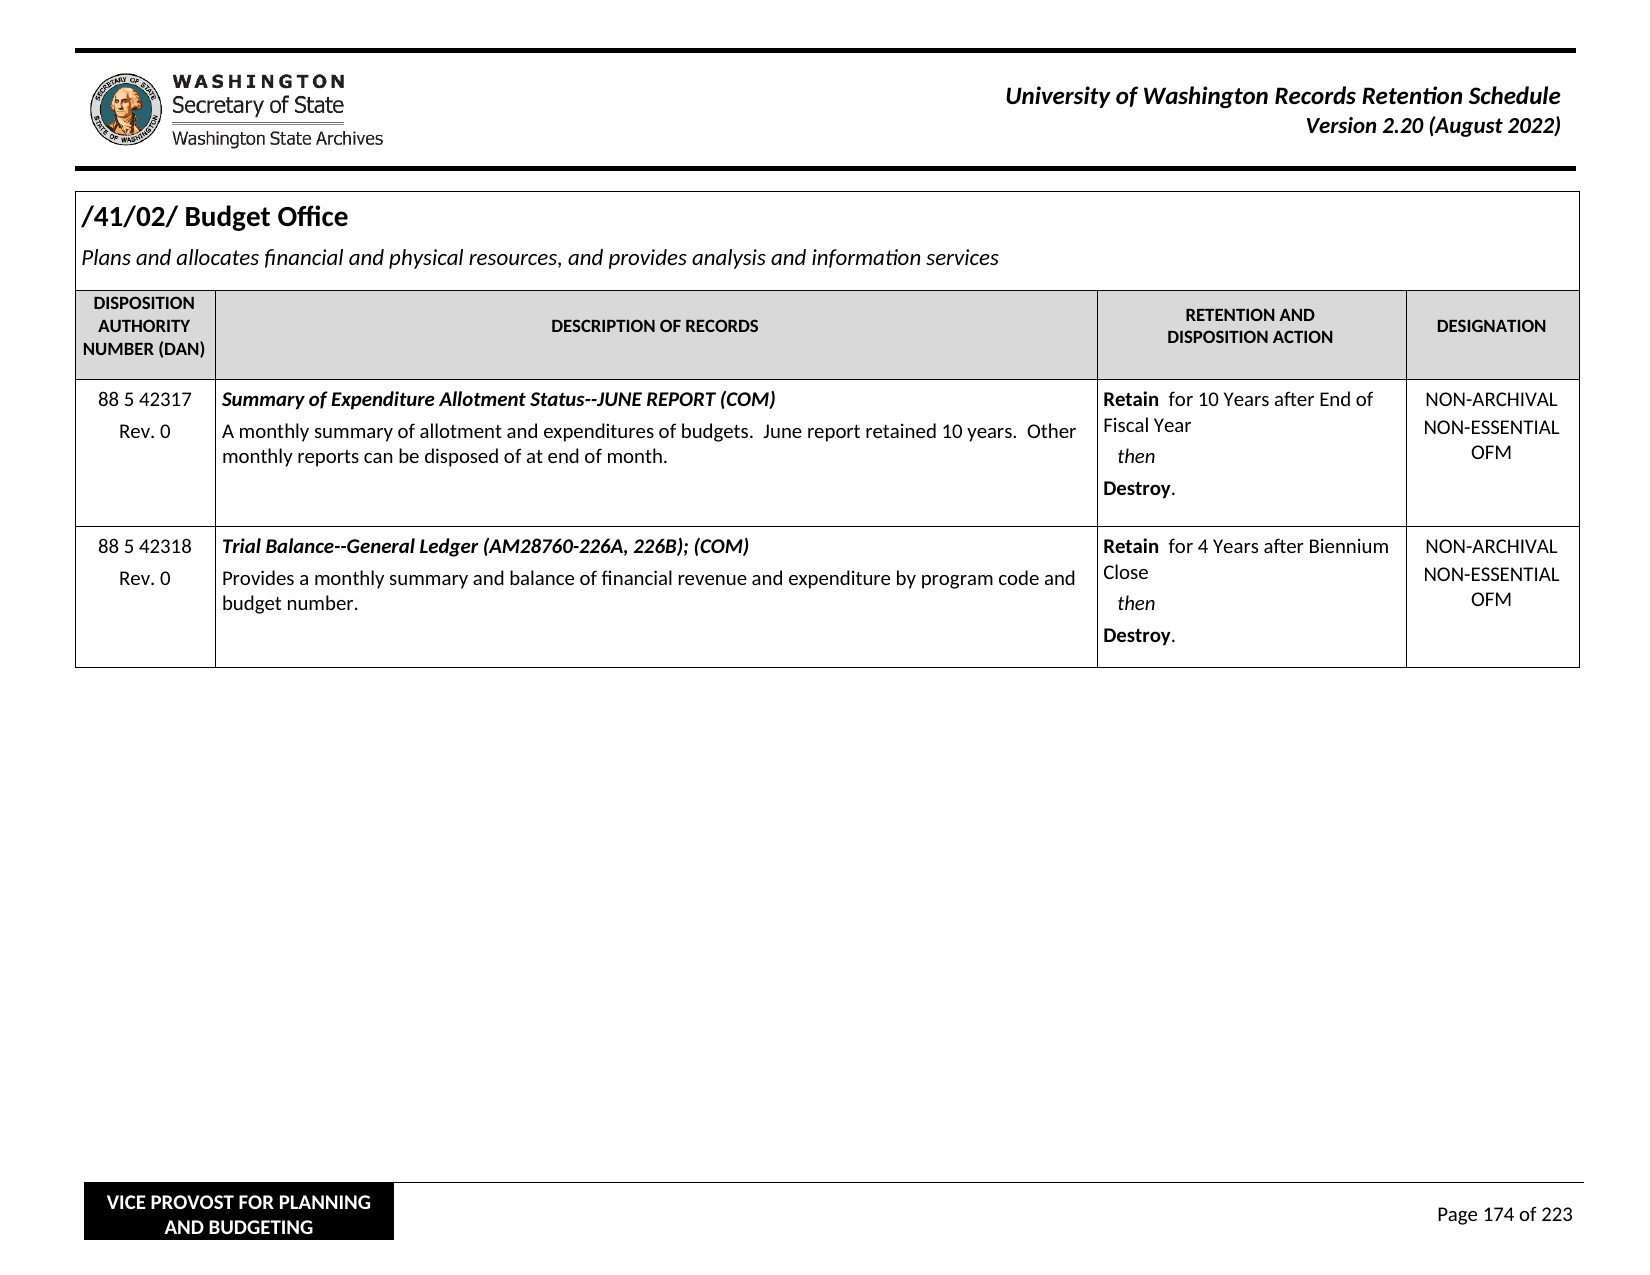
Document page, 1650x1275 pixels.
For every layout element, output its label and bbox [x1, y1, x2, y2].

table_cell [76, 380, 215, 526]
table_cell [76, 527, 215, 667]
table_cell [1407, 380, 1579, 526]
picture [86, 53, 403, 164]
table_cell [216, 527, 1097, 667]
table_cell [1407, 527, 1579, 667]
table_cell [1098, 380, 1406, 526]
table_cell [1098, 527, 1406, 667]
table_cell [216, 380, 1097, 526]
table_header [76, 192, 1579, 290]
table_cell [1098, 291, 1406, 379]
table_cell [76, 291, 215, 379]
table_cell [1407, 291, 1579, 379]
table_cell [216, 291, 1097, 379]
